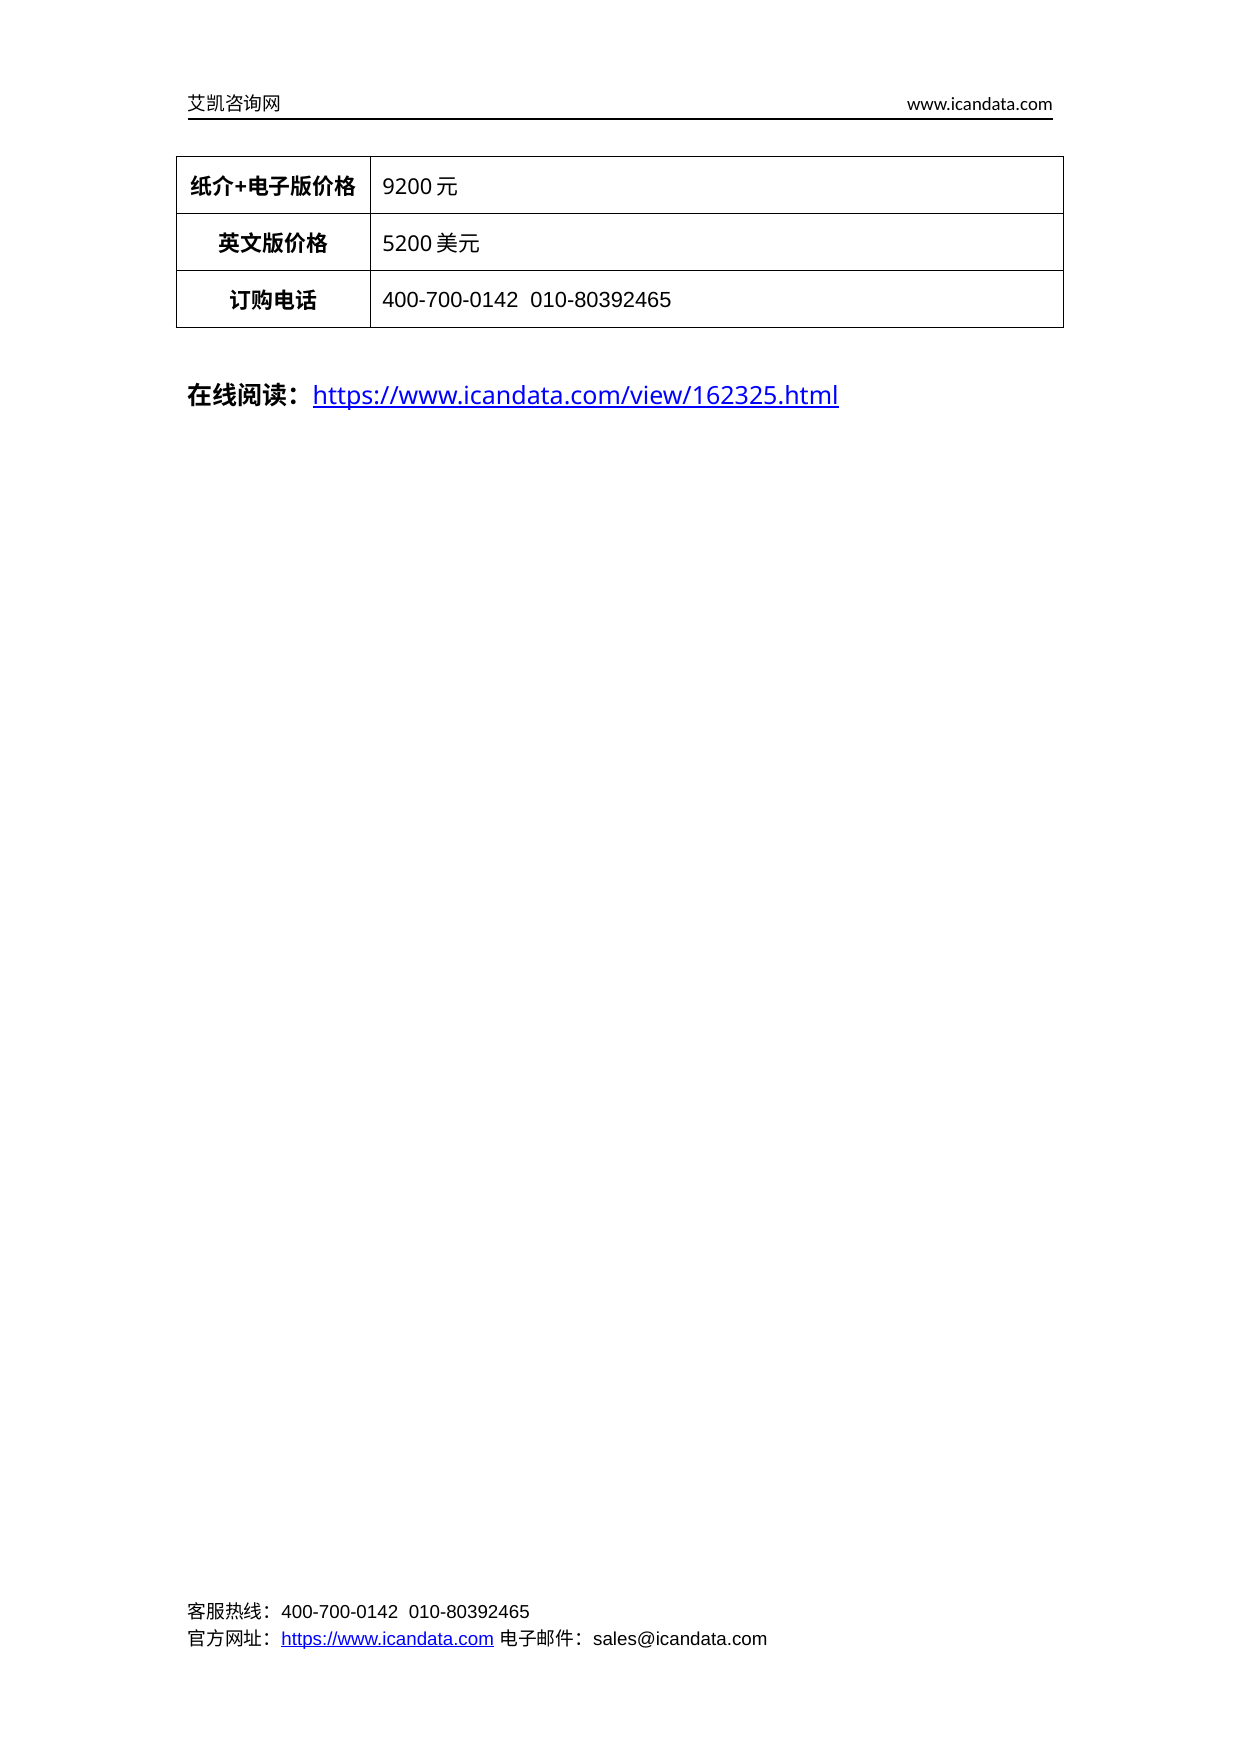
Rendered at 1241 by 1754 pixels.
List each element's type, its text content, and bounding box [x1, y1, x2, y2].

table_cell 5200美元 [371, 214, 1063, 270]
table_cell 英文版价格 [177, 214, 370, 270]
table_cell 纸介+电子版价格 [177, 157, 370, 213]
table_cell 9200元 [371, 157, 1063, 213]
table_cell 订购电话 [177, 271, 370, 327]
table_cell 400-700-0142 010-80392465 [371, 271, 1063, 327]
text 在线阅读：https://www.icandata.com/view/162325.html [187, 361, 1053, 426]
